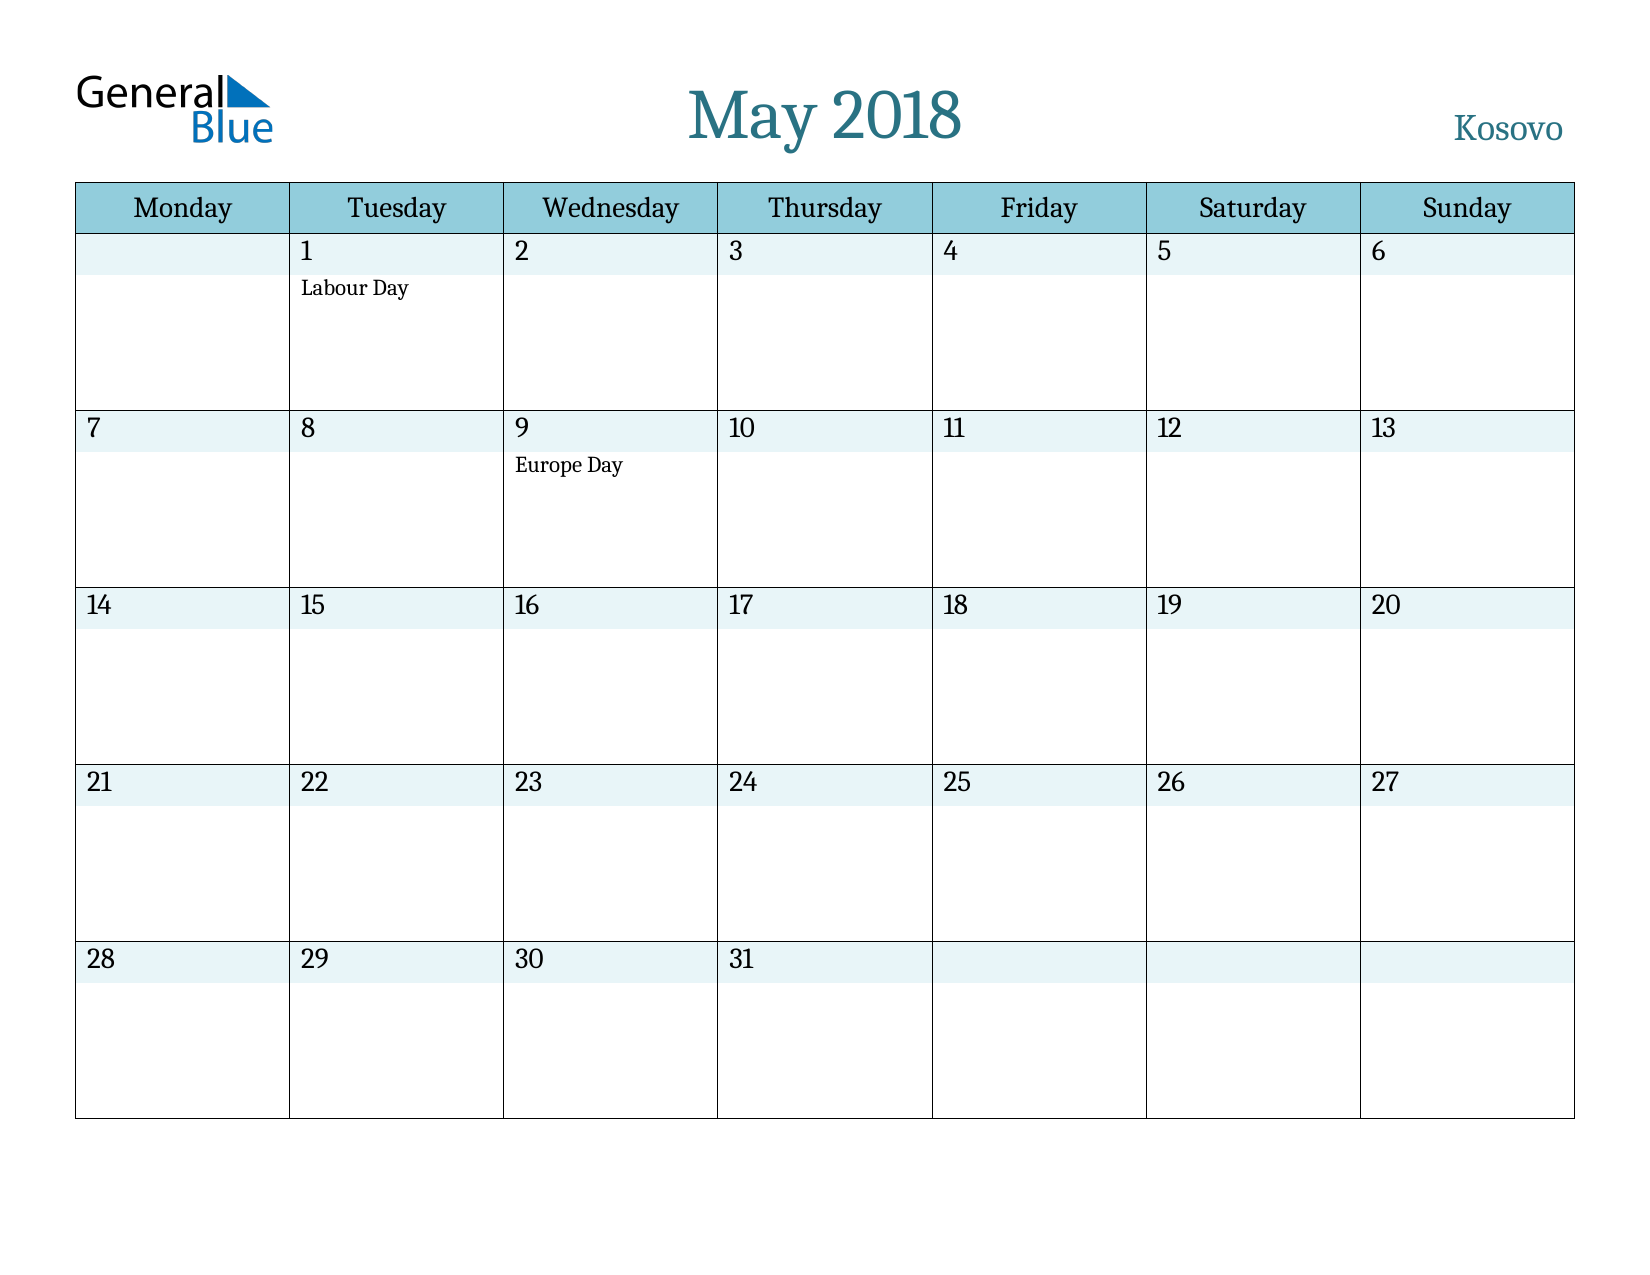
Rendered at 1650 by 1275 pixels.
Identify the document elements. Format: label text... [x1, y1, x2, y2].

table_cell Europe Day [504, 452, 717, 587]
table_cell [290, 806, 503, 941]
table_cell 29 [290, 942, 503, 983]
table_cell [718, 452, 932, 587]
table_cell [718, 806, 932, 941]
table_cell [504, 629, 717, 764]
table_cell Thursday [718, 183, 932, 233]
table_cell [76, 629, 289, 764]
table_cell [1361, 452, 1574, 587]
table_cell [290, 452, 503, 587]
table_cell 3 [718, 234, 932, 275]
table_cell 15 [290, 588, 503, 629]
table_cell 13 [1361, 411, 1574, 452]
table_cell [1147, 452, 1360, 587]
table_cell [504, 275, 717, 410]
table_cell 5 [1147, 234, 1360, 275]
table_cell [933, 452, 1146, 587]
table_cell [1361, 983, 1574, 1118]
table_cell 9 [504, 411, 717, 452]
table_cell [504, 983, 717, 1118]
table_cell [718, 275, 932, 410]
table_cell [504, 806, 717, 941]
table_cell 1 [290, 234, 503, 275]
table_cell [933, 806, 1146, 941]
table_cell [76, 983, 289, 1118]
table_cell [718, 983, 932, 1118]
table_cell [718, 629, 932, 764]
table_cell 28 [76, 942, 289, 983]
table_cell 27 [1361, 765, 1574, 806]
picture [77, 75, 273, 143]
table_cell [1361, 275, 1574, 410]
table_cell [290, 983, 503, 1118]
table_cell [933, 983, 1146, 1118]
table_cell [76, 452, 289, 587]
table_cell Tuesday [290, 183, 503, 233]
table_cell [1361, 942, 1574, 983]
table_cell 11 [933, 411, 1146, 452]
table_cell [933, 275, 1146, 410]
table_cell Monday [76, 183, 289, 233]
table_cell 12 [1147, 411, 1360, 452]
table_cell 25 [933, 765, 1146, 806]
table_cell 4 [933, 234, 1146, 275]
table_cell 22 [290, 765, 503, 806]
table_cell 23 [504, 765, 717, 806]
table_cell [1147, 806, 1360, 941]
table_cell 2 [504, 234, 717, 275]
table_cell 10 [718, 411, 932, 452]
table_cell 6 [1361, 234, 1574, 275]
table_cell 19 [1147, 588, 1360, 629]
table_cell [290, 629, 503, 764]
table_header [76, 75, 503, 182]
table_cell 17 [718, 588, 932, 629]
table_cell Friday [933, 183, 1146, 233]
table_header Kosovo [1146, 75, 1574, 182]
table_cell 8 [290, 411, 503, 452]
table_cell 18 [933, 588, 1146, 629]
table_cell Sunday [1361, 183, 1574, 233]
table_cell [76, 275, 289, 410]
table_cell 7 [76, 411, 289, 452]
table_header May 2018 [504, 75, 1146, 182]
table_cell [1361, 629, 1574, 764]
table_cell [1361, 806, 1574, 941]
table_cell 24 [718, 765, 932, 806]
table_cell Saturday [1147, 183, 1360, 233]
table_cell [1147, 983, 1360, 1118]
table_cell Wednesday [504, 183, 717, 233]
table_cell [1147, 629, 1360, 764]
table_cell [1147, 275, 1360, 410]
table_cell [933, 942, 1146, 983]
table_cell 21 [76, 765, 289, 806]
table_cell 14 [76, 588, 289, 629]
table_cell Labour Day [290, 275, 503, 410]
table_cell 31 [718, 942, 932, 983]
table_cell 16 [504, 588, 717, 629]
table_cell 30 [504, 942, 717, 983]
table_cell 20 [1361, 588, 1574, 629]
table_cell [76, 806, 289, 941]
table_cell [1147, 942, 1360, 983]
table_cell [76, 234, 289, 275]
table_cell 26 [1147, 765, 1360, 806]
table_cell [933, 629, 1146, 764]
